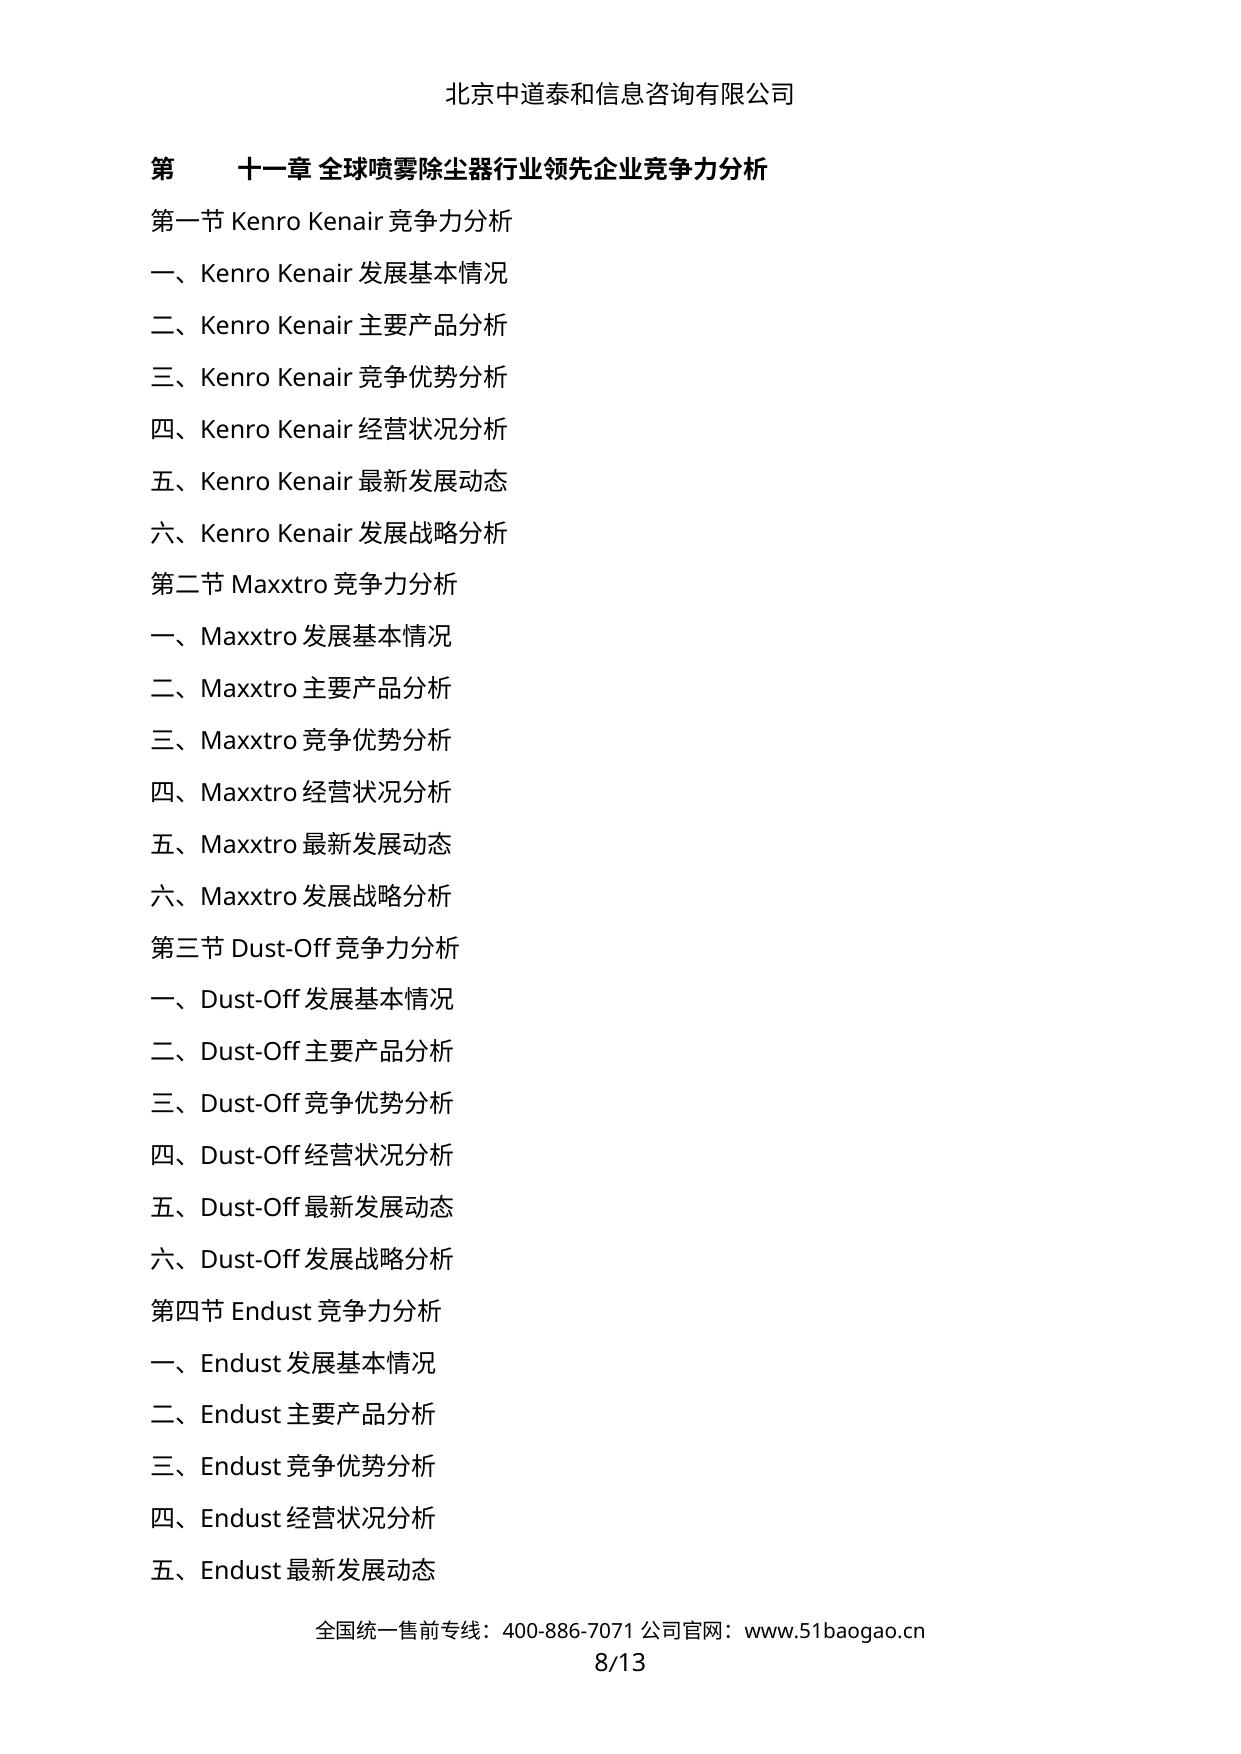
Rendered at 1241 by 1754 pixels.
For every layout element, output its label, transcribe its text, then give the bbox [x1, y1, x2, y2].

text 四、Endust经营状况分析 [150, 1499, 1090, 1535]
text 二、Maxxtro主要产品分析 [150, 669, 1090, 705]
text 五、Kenro Kenair最新发展动态 [150, 461, 1090, 497]
text 四、Kenro Kenair经营状况分析 [150, 409, 1090, 446]
text 四、Maxxtro经营状况分析 [150, 772, 1090, 809]
text 三、Dust-Off竞争优势分析 [150, 1084, 1090, 1120]
text 三、Kenro Kenair竞争优势分析 [150, 357, 1090, 394]
text 二、Dust-Off主要产品分析 [150, 1032, 1090, 1068]
text 三、Endust竞争优势分析 [150, 1447, 1090, 1483]
text 第三节 Dust-Off竞争力分析 [150, 928, 1090, 964]
text 一、Dust-Off发展基本情况 [150, 980, 1090, 1016]
text 六、Maxxtro发展战略分析 [150, 876, 1090, 912]
text 第 十一章 全球喷雾除尘器行业领先企业竞争力分析 [150, 150, 1090, 186]
text 五、Dust-Off最新发展动态 [150, 1187, 1090, 1224]
text 第二节 Maxxtro竞争力分析 [150, 565, 1090, 601]
text 一、Endust发展基本情况 [150, 1343, 1090, 1379]
text 五、Endust最新发展动态 [150, 1551, 1090, 1587]
text 第四节 Endust竞争力分析 [150, 1291, 1090, 1327]
text 第一节 Kenro Kenair竞争力分析 [150, 202, 1090, 238]
text 一、Kenro Kenair发展基本情况 [150, 254, 1090, 290]
text 二、Endust主要产品分析 [150, 1395, 1090, 1431]
text 二、Kenro Kenair主要产品分析 [150, 306, 1090, 342]
text 一、Maxxtro发展基本情况 [150, 617, 1090, 653]
text 四、Dust-Off经营状况分析 [150, 1136, 1090, 1172]
text 五、Maxxtro最新发展动态 [150, 824, 1090, 861]
text 三、Maxxtro竞争优势分析 [150, 721, 1090, 757]
text 六、Kenro Kenair发展战略分析 [150, 513, 1090, 549]
text 六、Dust-Off发展战略分析 [150, 1239, 1090, 1276]
